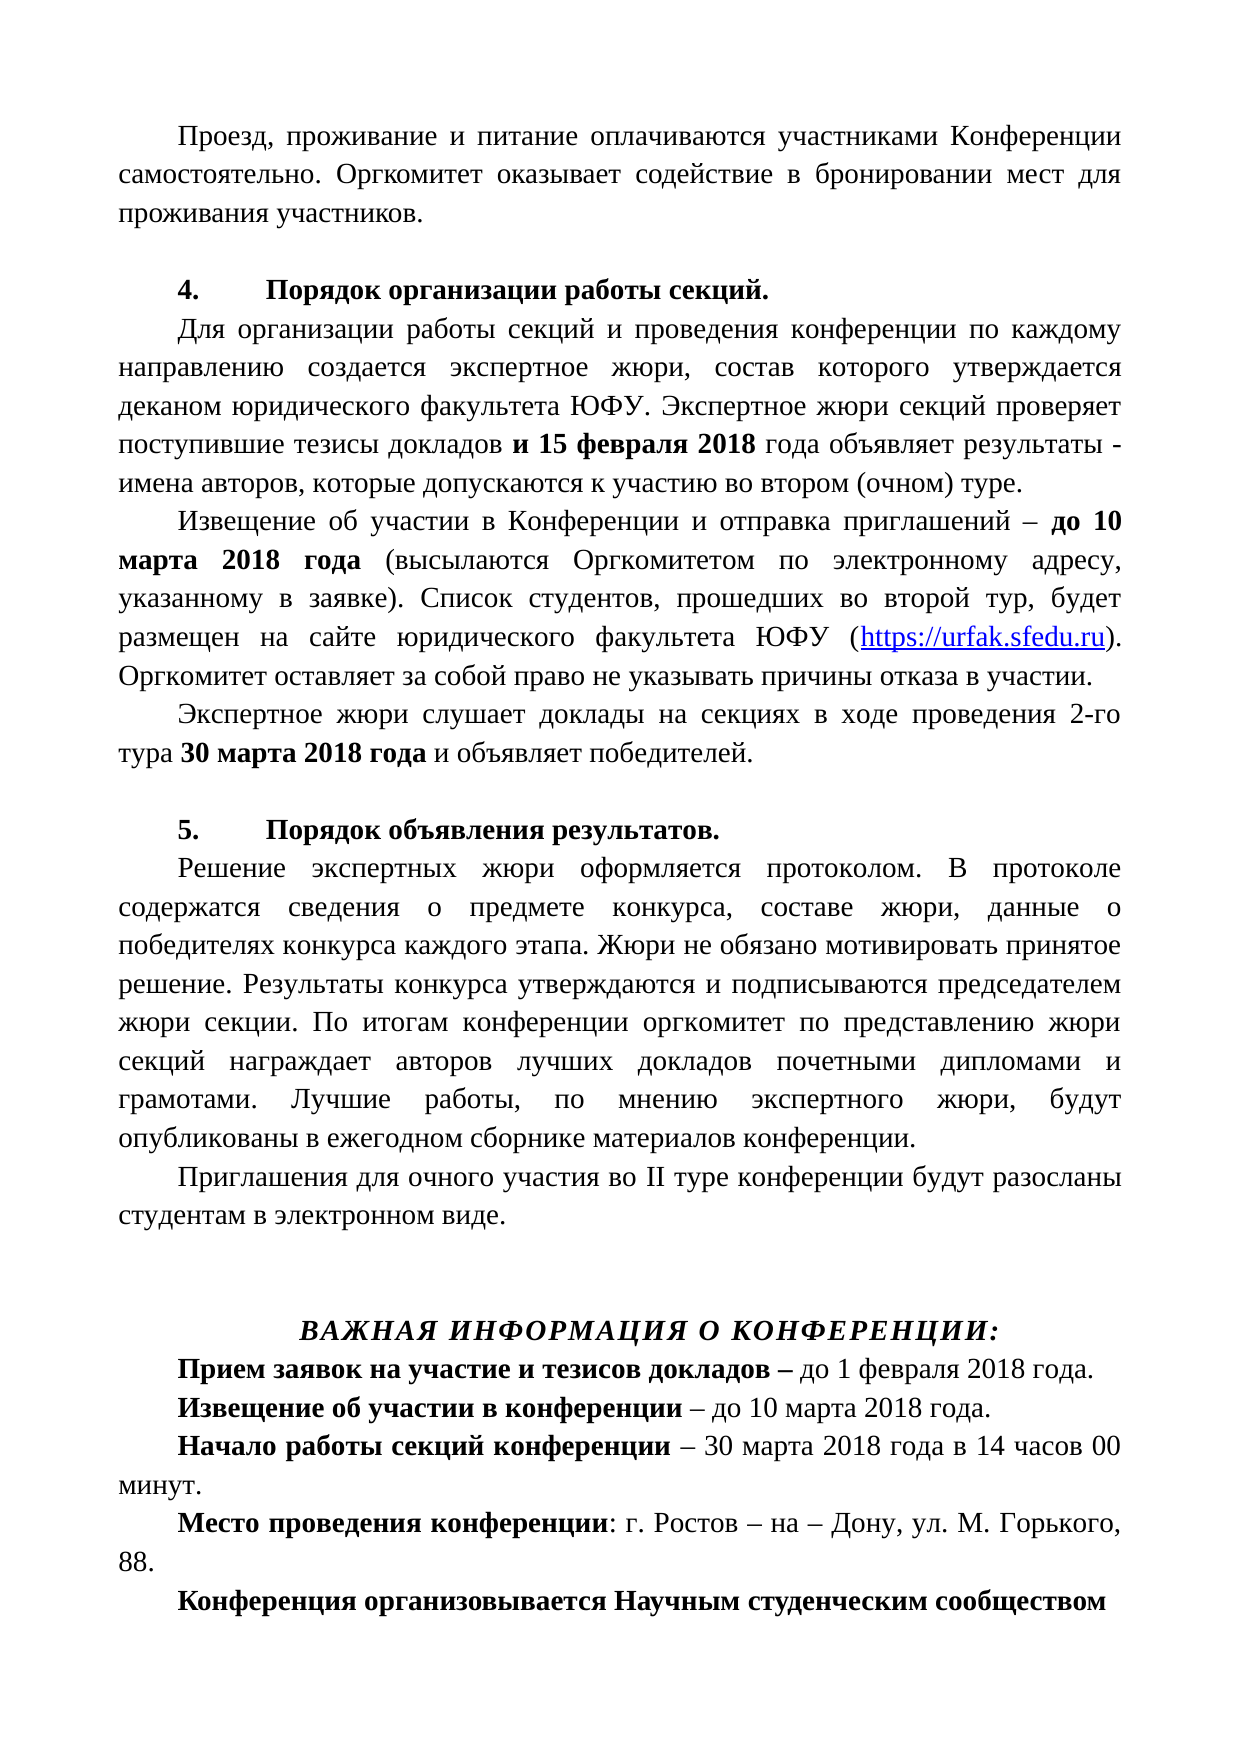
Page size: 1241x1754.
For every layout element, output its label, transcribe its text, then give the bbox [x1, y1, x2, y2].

list Порядок организации работы секций. [118, 272, 1122, 306]
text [118, 1583, 1122, 1616]
text Извещение об участии в конференции – до 10 марта 2018 года. [118, 1390, 1122, 1423]
text Экспертное жюри слушает доклады на секциях в ходе проведения 2-го тура 30 марта 2018 года и объявляет победителей. [118, 696, 1122, 768]
text Место проведения конференции: г. Ростов – на – Дону, ул. М. Горького, 88. [118, 1506, 1122, 1578]
text Приглашения для очного участия во II туре конференции будут разосланы студентам в электронном виде. [118, 1159, 1122, 1231]
text ВАЖНАЯ ИНФОРМАЦИЯ О КОНФЕРЕНЦИИ: [118, 1313, 1122, 1346]
text Извещение об участии в Конференции и отправка приглашений – до 10 марта 2018 года (высылаются Оргкомитетом по электронному адресу, указанному в заявке). Список студентов, прошедших во второй тур, будет размещен на сайте юридического факультета ЮФУ (https://urfak.sfedu.ru). Оргкомитет оставляет за собой право не указывать причины отказа в участии. [118, 503, 1122, 691]
text Для организации работы секций и проведения конференции по каждому направлению создается экспертное жюри, состав которого утверждается деканом юридического факультета ЮФУ. Экспертное жюри секций проверяет поступившие тезисы докладов и 15 февраля 2018 года объявляет результаты - имена авторов, которые допускаются к участию во втором (очном) туре. [118, 311, 1122, 498]
text Прием заявок на участие и тезисов докладов – до 1 февраля 2018 года. [118, 1351, 1122, 1385]
text Проезд, проживание и питание оплачиваются участниками Конференции самостоятельно. Оргкомитет оказывает содействие в бронировании мест для проживания участников. [118, 118, 1122, 229]
text Начало работы секций конференции – 30 марта 2018 года в 14 часов 00 минут. [118, 1428, 1122, 1501]
list Порядок объявления результатов. [118, 812, 1122, 845]
text Решение экспертных жюри оформляется протоколом. В протоколе содержатся сведения о предмете конкурса, составе жюри, данные о победителях конкурса каждого этапа. Жюри не обязано мотивировать принятое решение. Результаты конкурса утверждаются и подписываются председателем жюри секции. По итогам конференции оргкомитет по представлению жюри секций награждает авторов лучших докладов почетными дипломами и грамотами. Лучшие работы, по мнению экспертного жюри, будут опубликованы в ежегодном сборнике материалов конференции. [118, 850, 1122, 1154]
